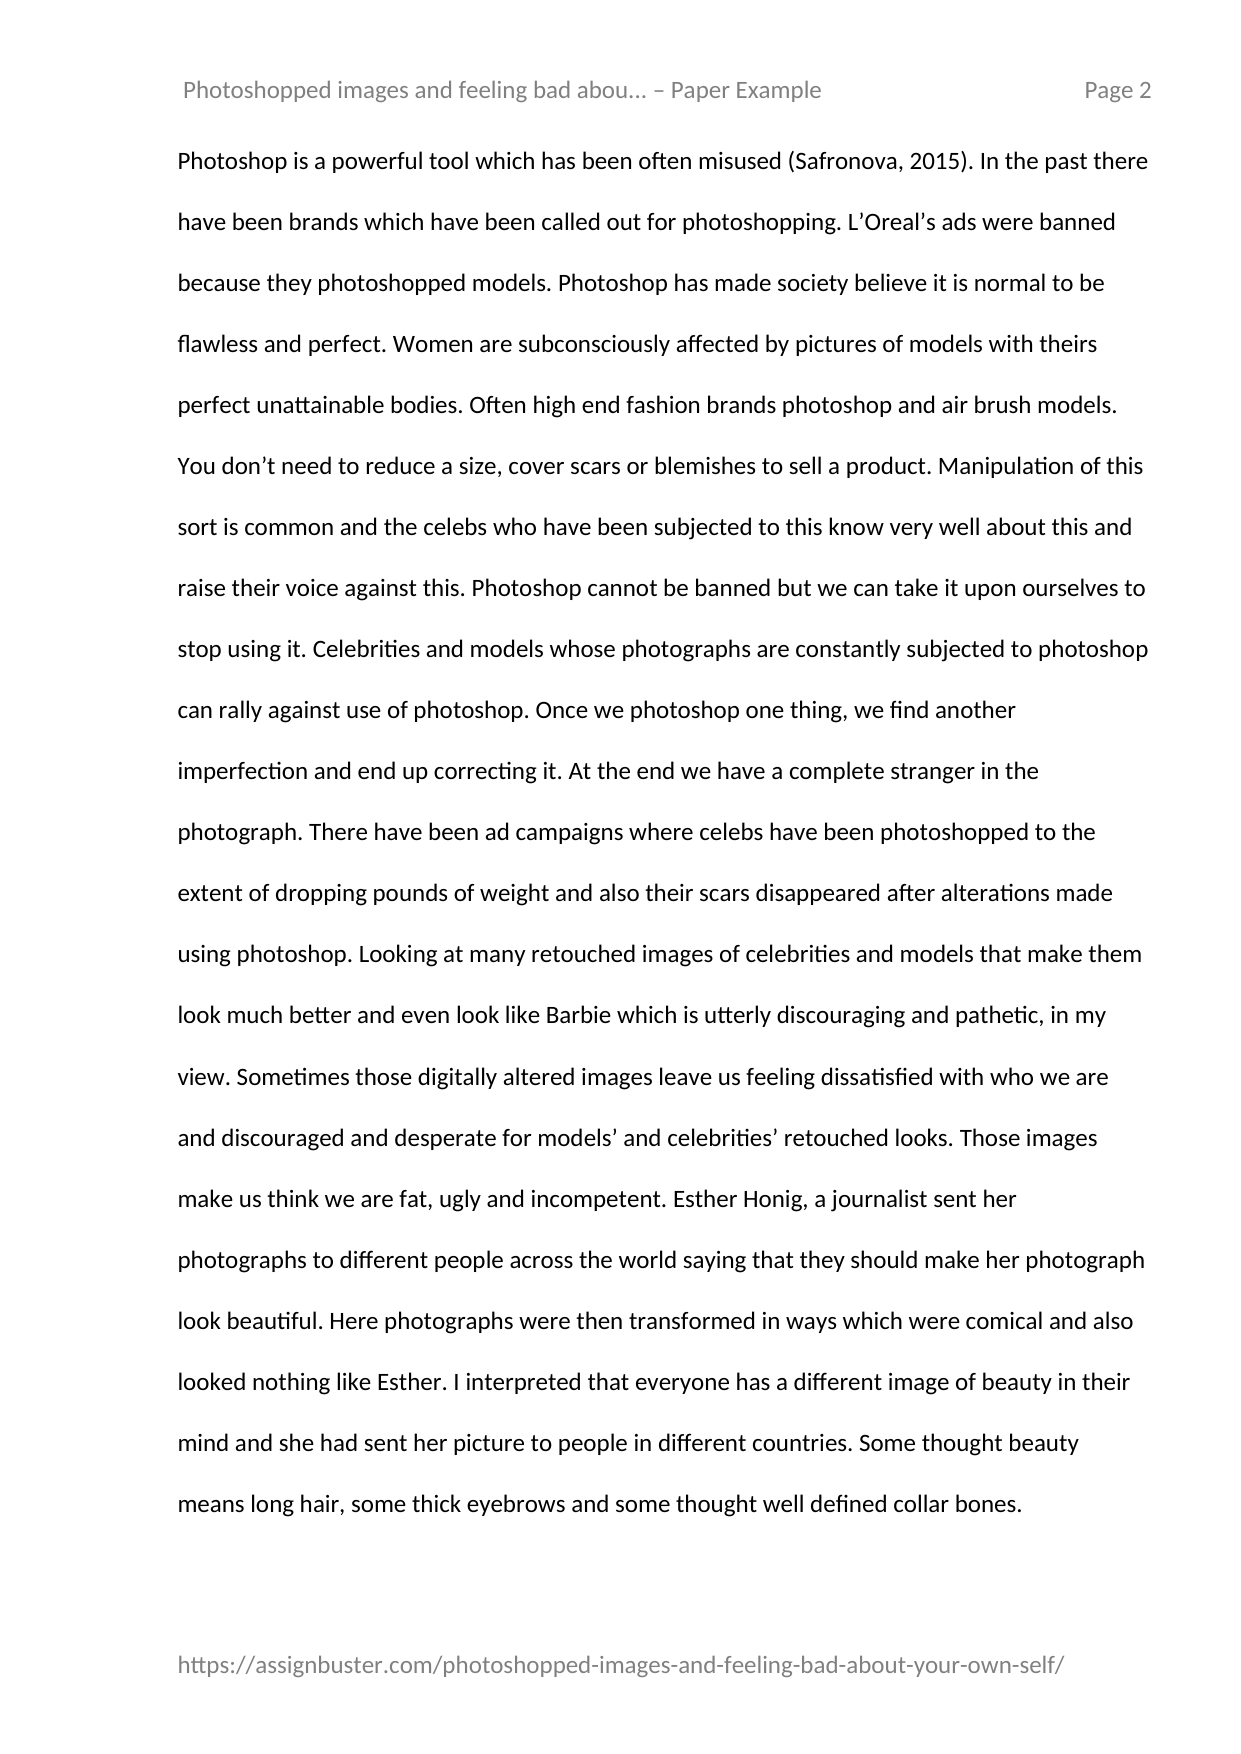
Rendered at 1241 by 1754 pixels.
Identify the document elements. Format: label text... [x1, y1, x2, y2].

text Photoshop is a powerful tool which has been often misused (Safronova, 2015). In the past there have been brands which have been called out for photoshopping. L’Oreal’s ads were banned because they photoshopped models. Photoshop has made society believe it is normal to be flawless and perfect. Women are subconsciously affected by pictures of models with theirs perfect unattainable bodies. Often high end fashion brands photoshop and air brush models. You don’t need to reduce a size, cover scars or blemishes to sell a product. Manipulation of this sort is common and the celebs who have been subjected to this know very well about this and raise their voice against this. Photoshop cannot be banned but we can take it upon ourselves to stop using it. Celebrities and models whose photographs are constantly subjected to photoshop can rally against use of photoshop. Once we photoshop one thing, we find another imperfection and end up correcting it. At the end we have a complete stranger in the photograph. There have been ad campaigns where celebs have been photoshopped to the extent of dropping pounds of weight and also their scars disappeared after alterations made using photoshop. Looking at many retouched images of celebrities and models that make them look much better and even look like Barbie which is utterly discouraging and pathetic, in my view. Sometimes those digitally altered images leave us feeling dissatisfied with who we are and discouraged and desperate for models’ and celebrities’ retouched looks. Those images make us think we are fat, ugly and incompetent. Esther Honig, a journalist sent her photographs to different people across the world saying that they should make her photograph look beautiful. Here photographs were then transformed in ways which were comical and also looked nothing like Esther. I interpreted that everyone has a different image of beauty in their mind and she had sent her picture to people in different countries. Some thought beauty means long hair, some thick eyebrows and some thought well defined collar bones. [177, 145, 1152, 1518]
